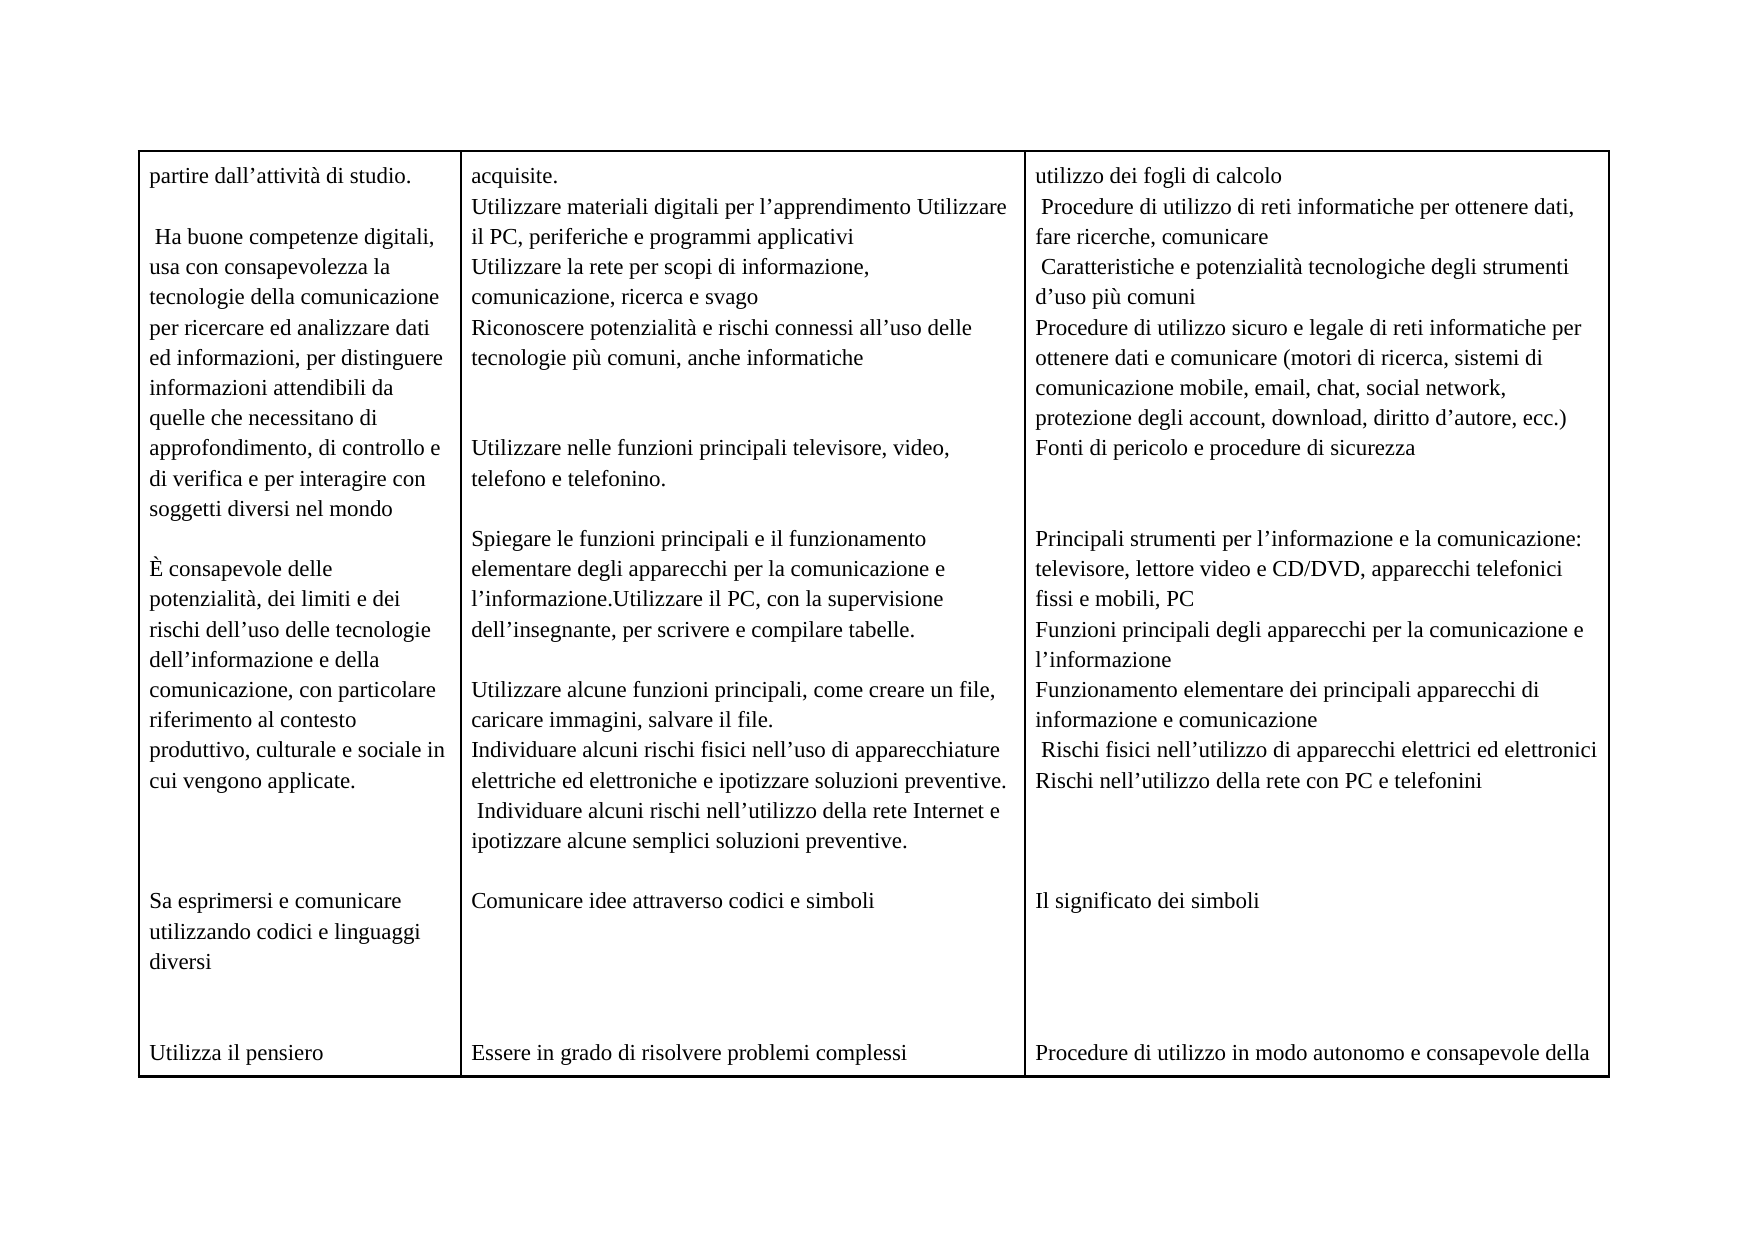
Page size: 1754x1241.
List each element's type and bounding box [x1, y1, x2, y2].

table_cell [140, 152, 460, 1075]
table_cell [1026, 152, 1608, 1075]
table_cell [462, 152, 1024, 1075]
